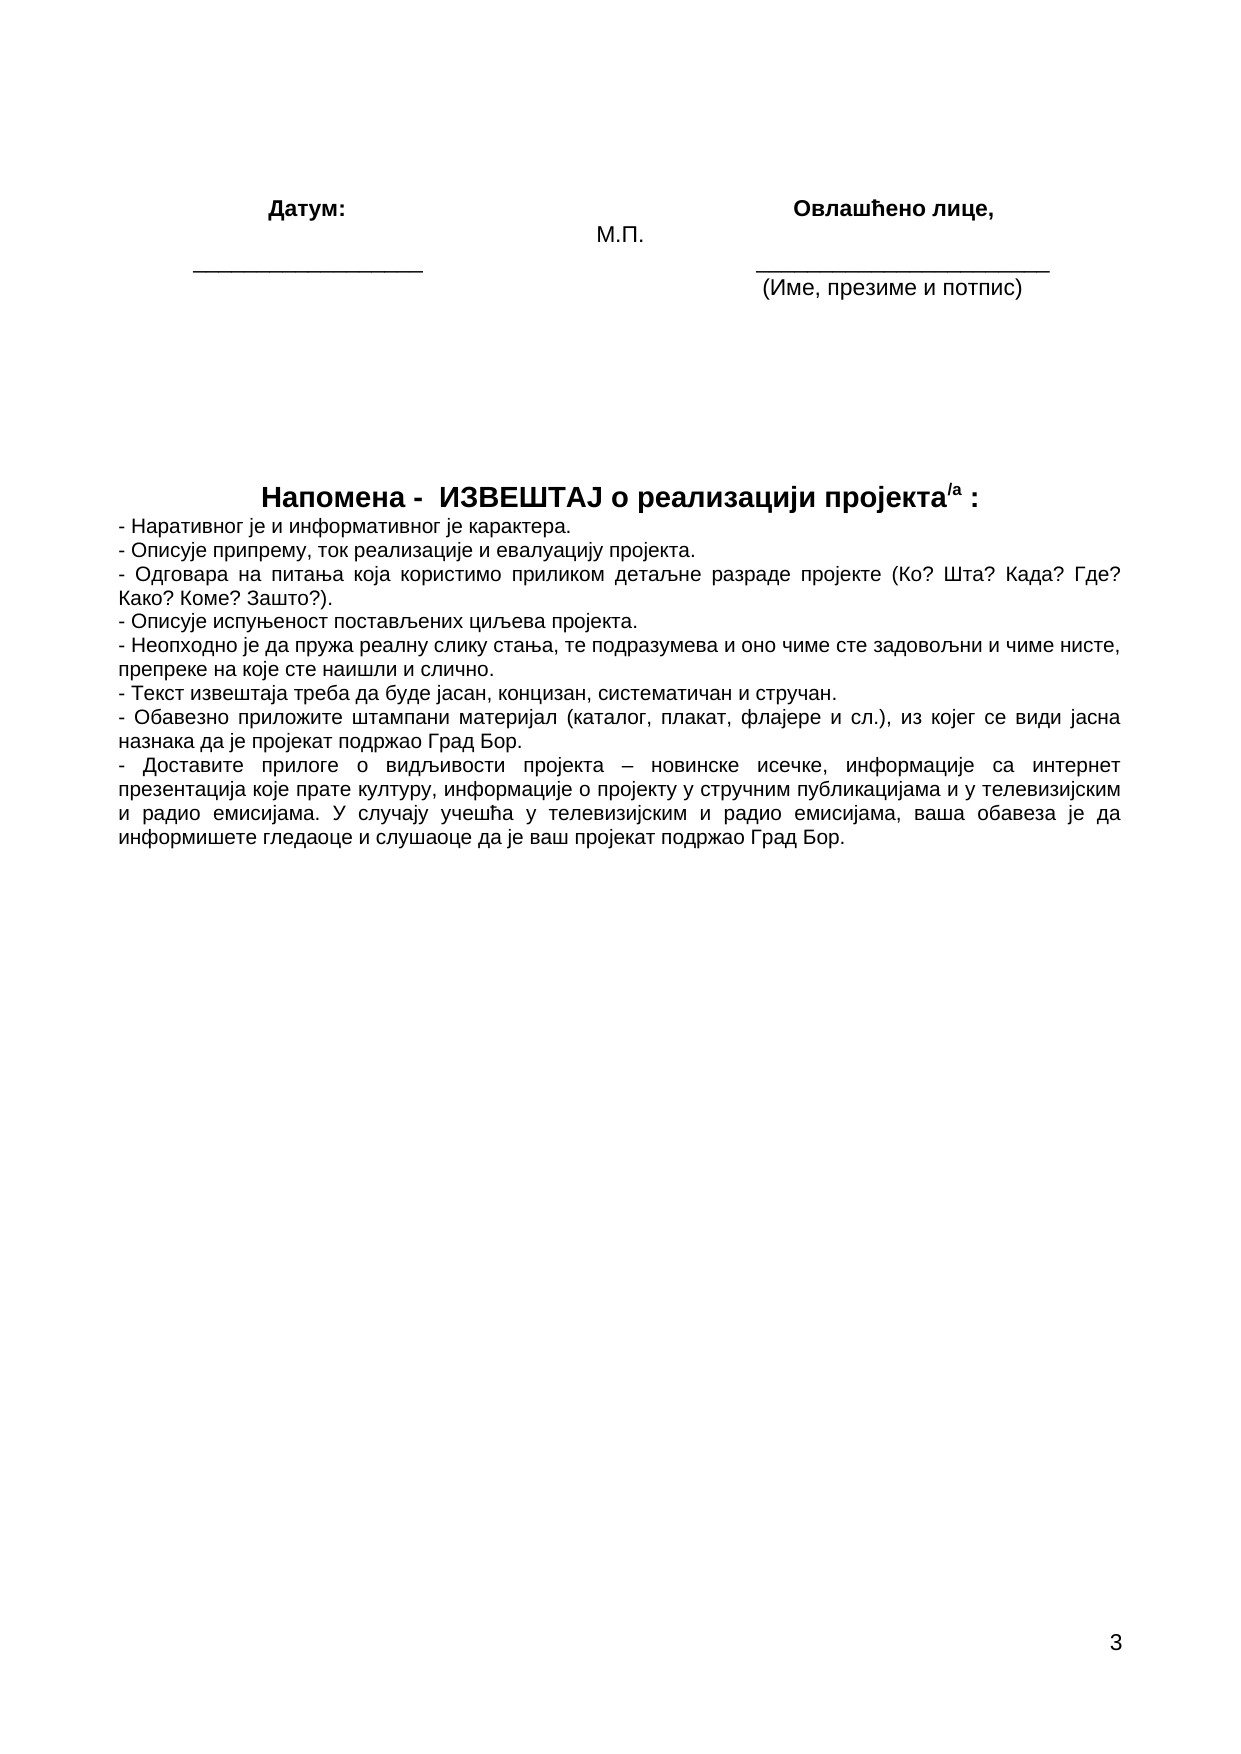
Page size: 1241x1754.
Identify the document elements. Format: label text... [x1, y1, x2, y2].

text - Обавезно приложите штампани материјал (каталог, плакат, флајере и сл.), из којег се види јасна назнака да је пројекат подржао Град Бор. [118, 705, 1122, 753]
text - Наративног је и информативног је карактера. [118, 513, 1122, 537]
subtitle Напомена - ИЗВЕШТАЈ о реализацији пројекта/а : [118, 480, 1122, 513]
text - Описује припрему, ток реализације и евалуацију пројекта. [118, 537, 1122, 561]
text - Доставите прилоге о видљивости пројекта – новинске исечке, информације са интернет презентација које прате културу, информације о пројекту у стручним публикацијама и у телевизијским и радио емисијама. У случају учешћа у телевизијским и радио емисијама, ваша обавеза је да информишете гледаоце и слушаоце да је ваш пројекат подржао Град Бор. [118, 753, 1122, 849]
text - Неопходно је да пружа реалну слику стања, те подразумева и оно чиме сте задовољни и чиме нисте, препреке на које сте наишли и слично. [118, 633, 1122, 681]
text __________________ _______________________ [118, 247, 1122, 274]
text - Текст извештаја треба да буде јасан, концизан, систематичан и стручан. [118, 681, 1122, 705]
text - Одговара на питања која користимо приликом детаљне разраде пројекте (Ко? Шта? Када? Где? Како? Коме? Зашто?). [118, 561, 1122, 609]
text Датум: Овлашћено лице, [193, 195, 1122, 221]
text (Име, презиме и потпис) [568, 274, 1122, 300]
text M.П. [118, 221, 1122, 247]
text - Описује испуњеност постављених циљева пројекта. [118, 609, 1122, 633]
